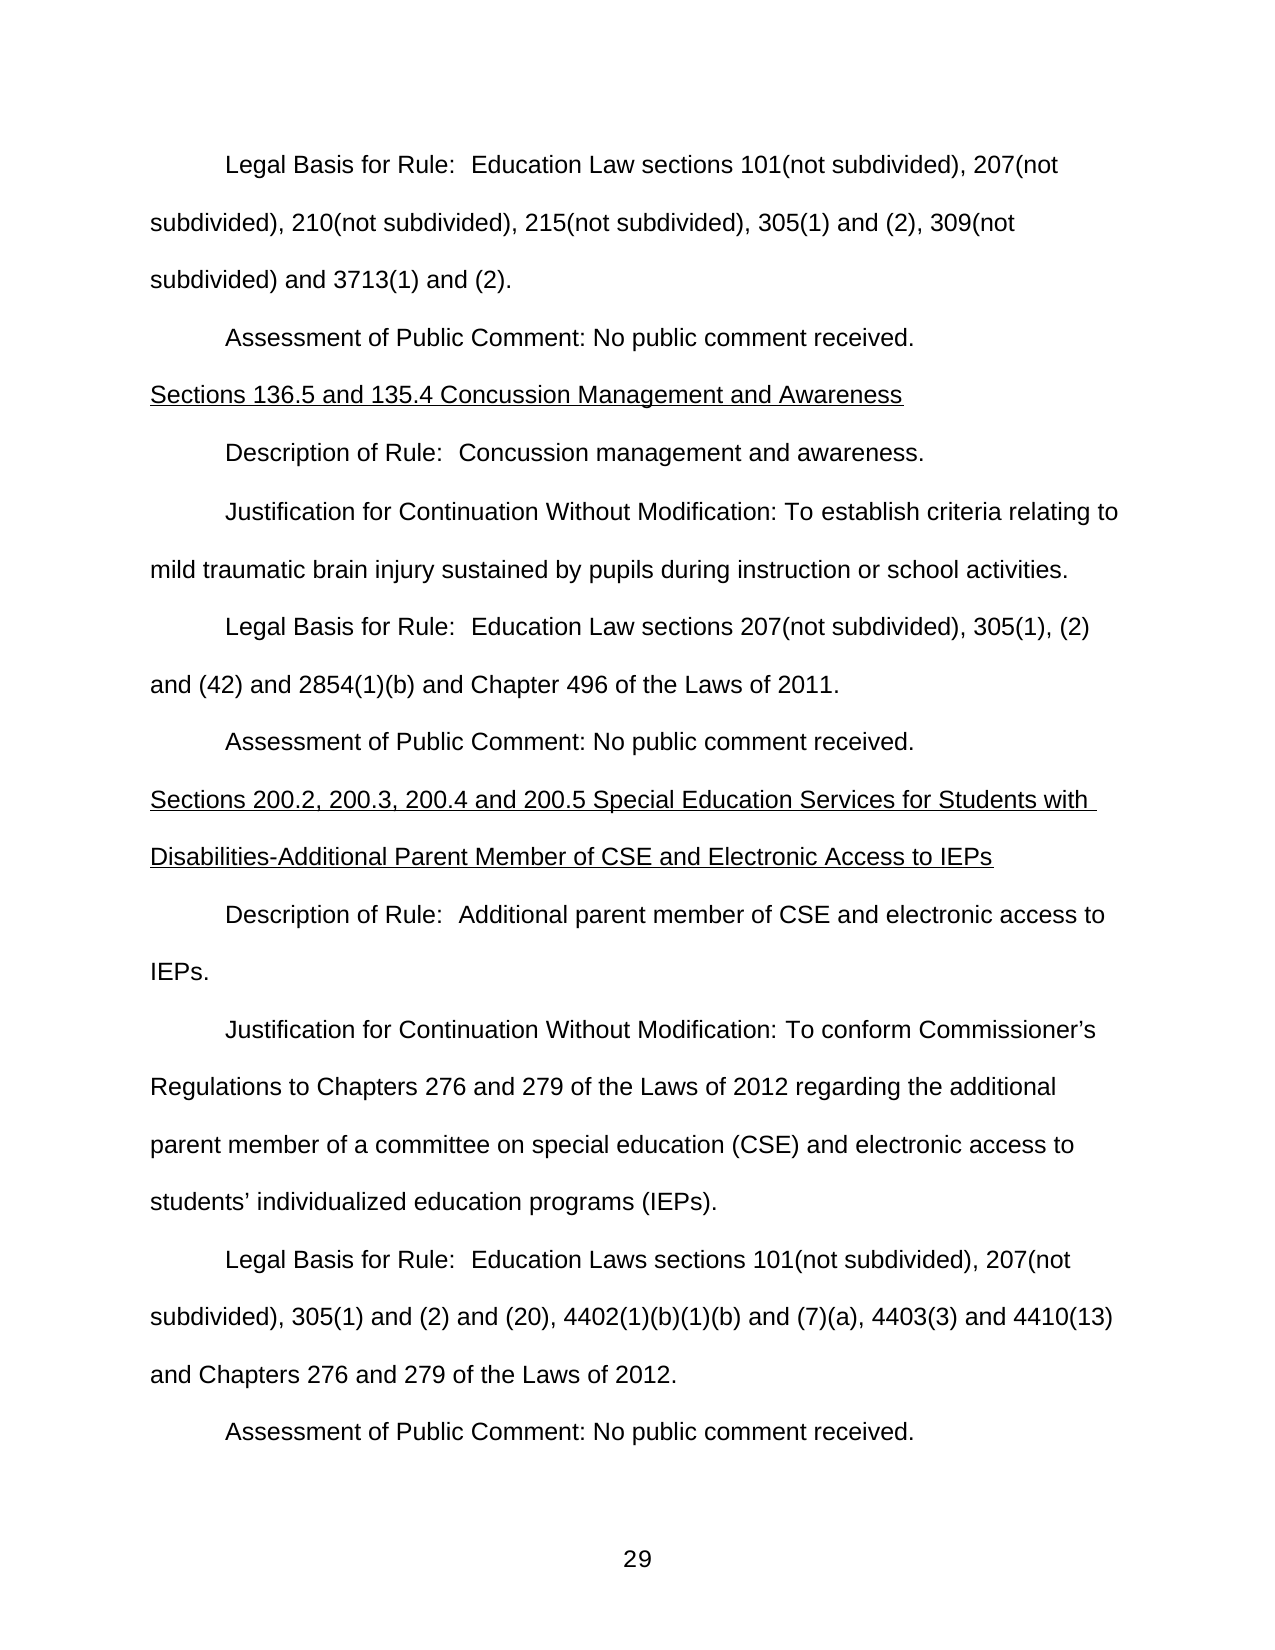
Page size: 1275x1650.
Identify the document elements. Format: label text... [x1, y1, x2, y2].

text Description of Rule: Concussion management and awareness. [150, 437, 1125, 466]
text Description of Rule: Additional parent member of CSE and electronic access to IEPs. [150, 900, 1125, 986]
text Legal Basis for Rule: Education Law sections 101(not subdivided), 207(not subdivided), 210(not subdivided), 215(not subdivided), 305(1) and (2), 309(not subdivided) and 3713(1) and (2). [150, 150, 1125, 294]
text Legal Basis for Rule: Education Law sections 207(not subdivided), 305(1), (2) and (42) and 2854(1)(b) and Chapter 496 of the Laws of 2011. [150, 612, 1125, 698]
text Justification for Continuation Without Modification: To establish criteria relating to mild traumatic brain injury sustained by pupils during instruction or school activities. [150, 497, 1125, 583]
text Assessment of Public Comment: No public comment received. [150, 727, 1125, 756]
text Assessment of Public Comment: No public comment received. [150, 1417, 1125, 1446]
text Legal Basis for Rule: Education Laws sections 101(not subdivided), 207(not subdivided), 305(1) and (2) and (20), 4402(1)(b)(1)(b) and (7)(a), 4403(3) and 4410(13) and Chapters 276 and 279 of the Laws of 2012. [150, 1245, 1125, 1388]
text Sections 200.2, 200.3, 200.4 and 200.5 Special Education Services for Students with Disabilities-Additional Parent Member of CSE and Electronic Access to IEPs [150, 785, 1125, 871]
text Sections 136.5 and 135.4 Concussion Management and Awareness [150, 380, 1125, 409]
text Justification for Continuation Without Modification: To conform Commissioner’s Regulations to Chapters 276 and 279 of the Laws of 2012 regarding the additional parent member of a committee on special education (CSE) and electronic access to students’ individualized education programs (IEPs). [150, 1015, 1125, 1216]
text Assessment of Public Comment: No public comment received. [150, 322, 1125, 351]
